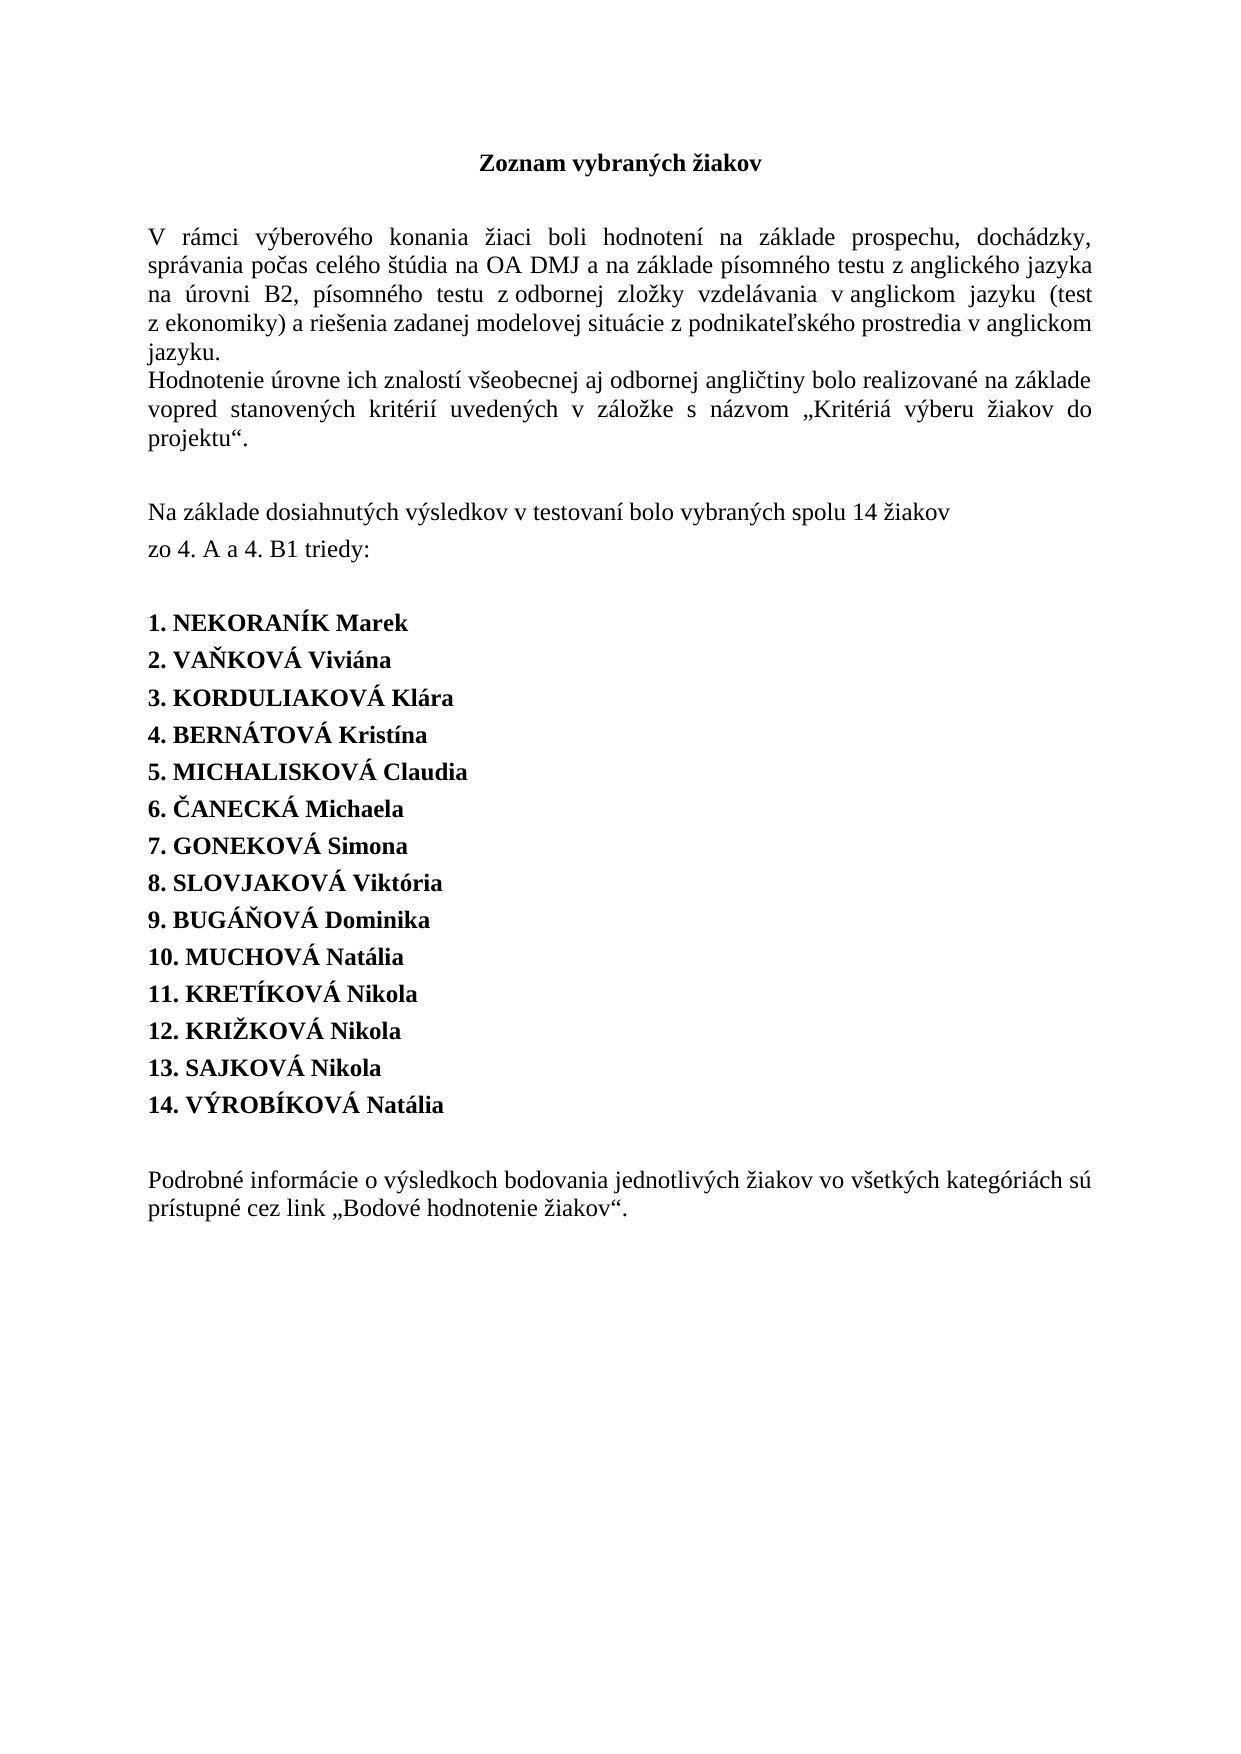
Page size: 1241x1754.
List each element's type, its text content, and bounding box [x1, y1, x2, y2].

text 4. BERNÁTOVÁ Kristína [148, 720, 1092, 748]
text 7. GONEKOVÁ Simona [148, 831, 1092, 860]
text Podrobné informácie o výsledkoch bodovania jednotlivých žiakov vo všetkých kategóriách sú prístupné cez link „Bodové hodnotenie žiakov“. [148, 1165, 1092, 1222]
text 10. MUCHOVÁ Natália [148, 942, 1092, 971]
text Zoznam vybraných žiakov [148, 148, 1092, 176]
text 5. MICHALISKOVÁ Claudia [148, 757, 1092, 786]
text 12. KRIŽKOVÁ Nikola [148, 1016, 1092, 1045]
text 3. KORDULIAKOVÁ Klára [148, 683, 1092, 711]
text Na základe dosiahnutých výsledkov v testovaní bolo vybraných spolu 14 žiakov [148, 497, 1092, 526]
text 14. VÝROBÍKOVÁ Natália [148, 1091, 1092, 1119]
text Hodnotenie úrovne ich znalostí všeobecnej aj odbornej angličtiny bolo realizované na základe vopred stanovených kritérií uvedených v záložke s názvom „Kritériá výberu žiakov do projektu“. [148, 366, 1092, 452]
text V rámci výberového konania žiaci boli hodnotení na základe prospechu, dochádzky, správania počas celého štúdia na OA DMJ a na základe písomného testu z anglického jazyka na úrovni B2, písomného testu z odbornej zložky vzdelávania v anglickom jazyku (test z ekonomiky) a riešenia zadanej modelovej situácie z podnikateľského prostredia v anglickom jazyku. [148, 222, 1092, 366]
text 6. ČANECKÁ Michaela [148, 794, 1092, 823]
text 11. KRETÍKOVÁ Nikola [148, 979, 1092, 1008]
text 9. BUGÁŇOVÁ Dominika [148, 905, 1092, 934]
text 2. VAŇKOVÁ Viviána [148, 646, 1092, 674]
text 1. NEKORANÍK Marek [148, 608, 1092, 637]
text 13. SAJKOVÁ Nikola [148, 1053, 1092, 1082]
text zo 4. A a 4. B1 triedy: [148, 534, 1092, 563]
text 8. SLOVJAKOVÁ Viktória [148, 868, 1092, 897]
